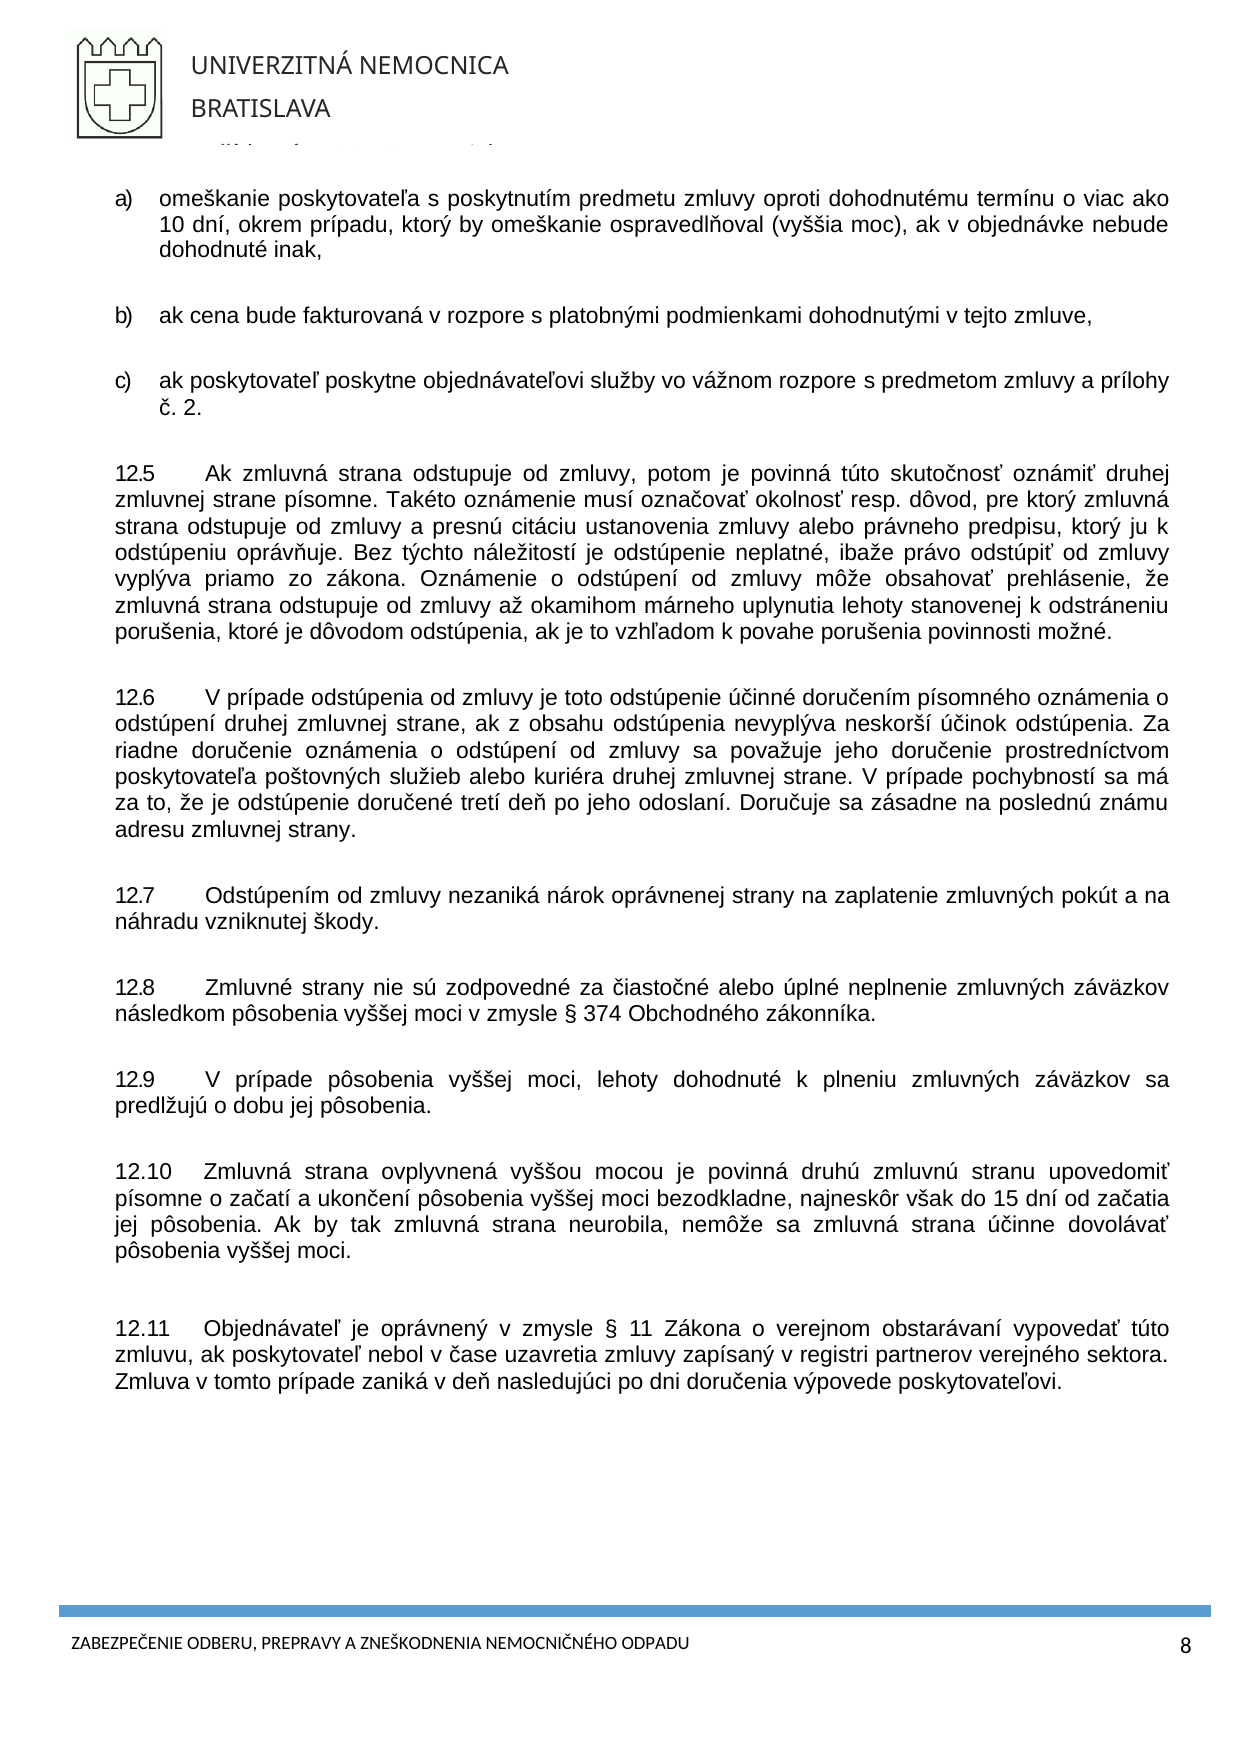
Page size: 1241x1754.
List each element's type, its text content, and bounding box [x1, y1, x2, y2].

list V prípade pôsobenia vyššej moci, lehoty dohodnuté k plneniu zmluvných záväzkov sa predlžujú o dobu jej pôsobenia. [114, 1066, 1170, 1119]
list Zmluvné strany nie sú zodpovedné za čiastočné alebo úplné neplnenie zmluvných záväzkov následkom pôsobenia vyššej moci v zmysle § 374 Obchodného zákonníka. [114, 974, 1170, 1027]
list Odstúpením od zmluvy nezaniká nárok oprávnenej strany na zaplatenie zmluvných pokút a na náhradu vzniknutej škody. [114, 882, 1170, 934]
list ak cena bude fakturovaná v rozpore s platobnými podmienkami dohodnutými v tejto zmluve, [114, 302, 1170, 328]
text 12.10 Zmluvná strana ovplyvnená vyššou mocou je povinná druhú zmluvnú stranu upovedomiť písomne o začatí a ukončení pôsobenia vyššej moci bezodkladne, najneskôr však do 15 dní od začatia jej pôsobenia. Ak by tak zmluvná strana neurobila, nemôže sa zmluvná strana účinne dovolávať pôsobenia vyššej moci. [114, 1158, 1170, 1263]
list V prípade odstúpenia od zmluvy je toto odstúpenie účinné doručením písomného oznámenia o odstúpení druhej zmluvnej strane, ak z obsahu odstúpenia nevyplýva neskorší účinok odstúpenia. Za riadne doručenie oznámenia o odstúpení od zmluvy sa považuje jeho doručenie prostredníctvom poskytovateľa poštovných služieb alebo kuriéra druhej zmluvnej strane. V prípade pochybností sa má za to, že je odstúpenie doručené tretí deň po jeho odoslaní. Doručuje sa zásadne na poslednú známu adresu zmluvnej strany. [114, 684, 1170, 842]
picture [70, 29, 167, 142]
text 12.11 Objednávateľ je oprávnený v zmysle § 11 Zákona o verejnom obstarávaní vypovedať túto zmluvu, ak poskytovateľ nebol v čase uzavretia zmluvy zapísaný v registri partnerov verejného sektora. Zmluva v tomto prípade zaniká v deň nasledujúci po dni doručenia výpovede poskytovateľovi. [114, 1315, 1170, 1394]
list ak poskytovateľ poskytne objednávateľovi služby vo vážnom rozpore s predmetom zmluvy a prílohy č. 2. [114, 367, 1170, 420]
list Ak zmluvná strana odstupuje od zmluvy, potom je povinná túto skutočnosť oznámiť druhej zmluvnej strane písomne. Takéto oznámenie musí označovať okolnosť resp. dôvod, pre ktorý zmluvná strana odstupuje od zmluvy a presnú citáciu ustanovenia zmluvy alebo právneho predpisu, ktorý ju k odstúpeniu oprávňuje. Bez týchto náležitostí je odstúpenie neplatné, ibaže právo odstúpiť od zmluvy vyplýva priamo zo zákona. Oznámenie o odstúpení od zmluvy môže obsahovať prehlásenie, že zmluvná strana odstupuje od zmluvy až okamihom márneho uplynutia lehoty stanovenej k odstráneniu porušenia, ktoré je dôvodom odstúpenia, ak je to vzhľadom k povahe porušenia povinnosti možné. [114, 460, 1170, 644]
list omeškanie poskytovateľa s poskytnutím predmetu zmluvy oproti dohodnutému termínu o viac ako 10 dní, okrem prípadu, ktorý by omeškanie ospravedlňoval (vyššia moc), ak v objednávke nebude dohodnuté inak, [114, 185, 1170, 263]
